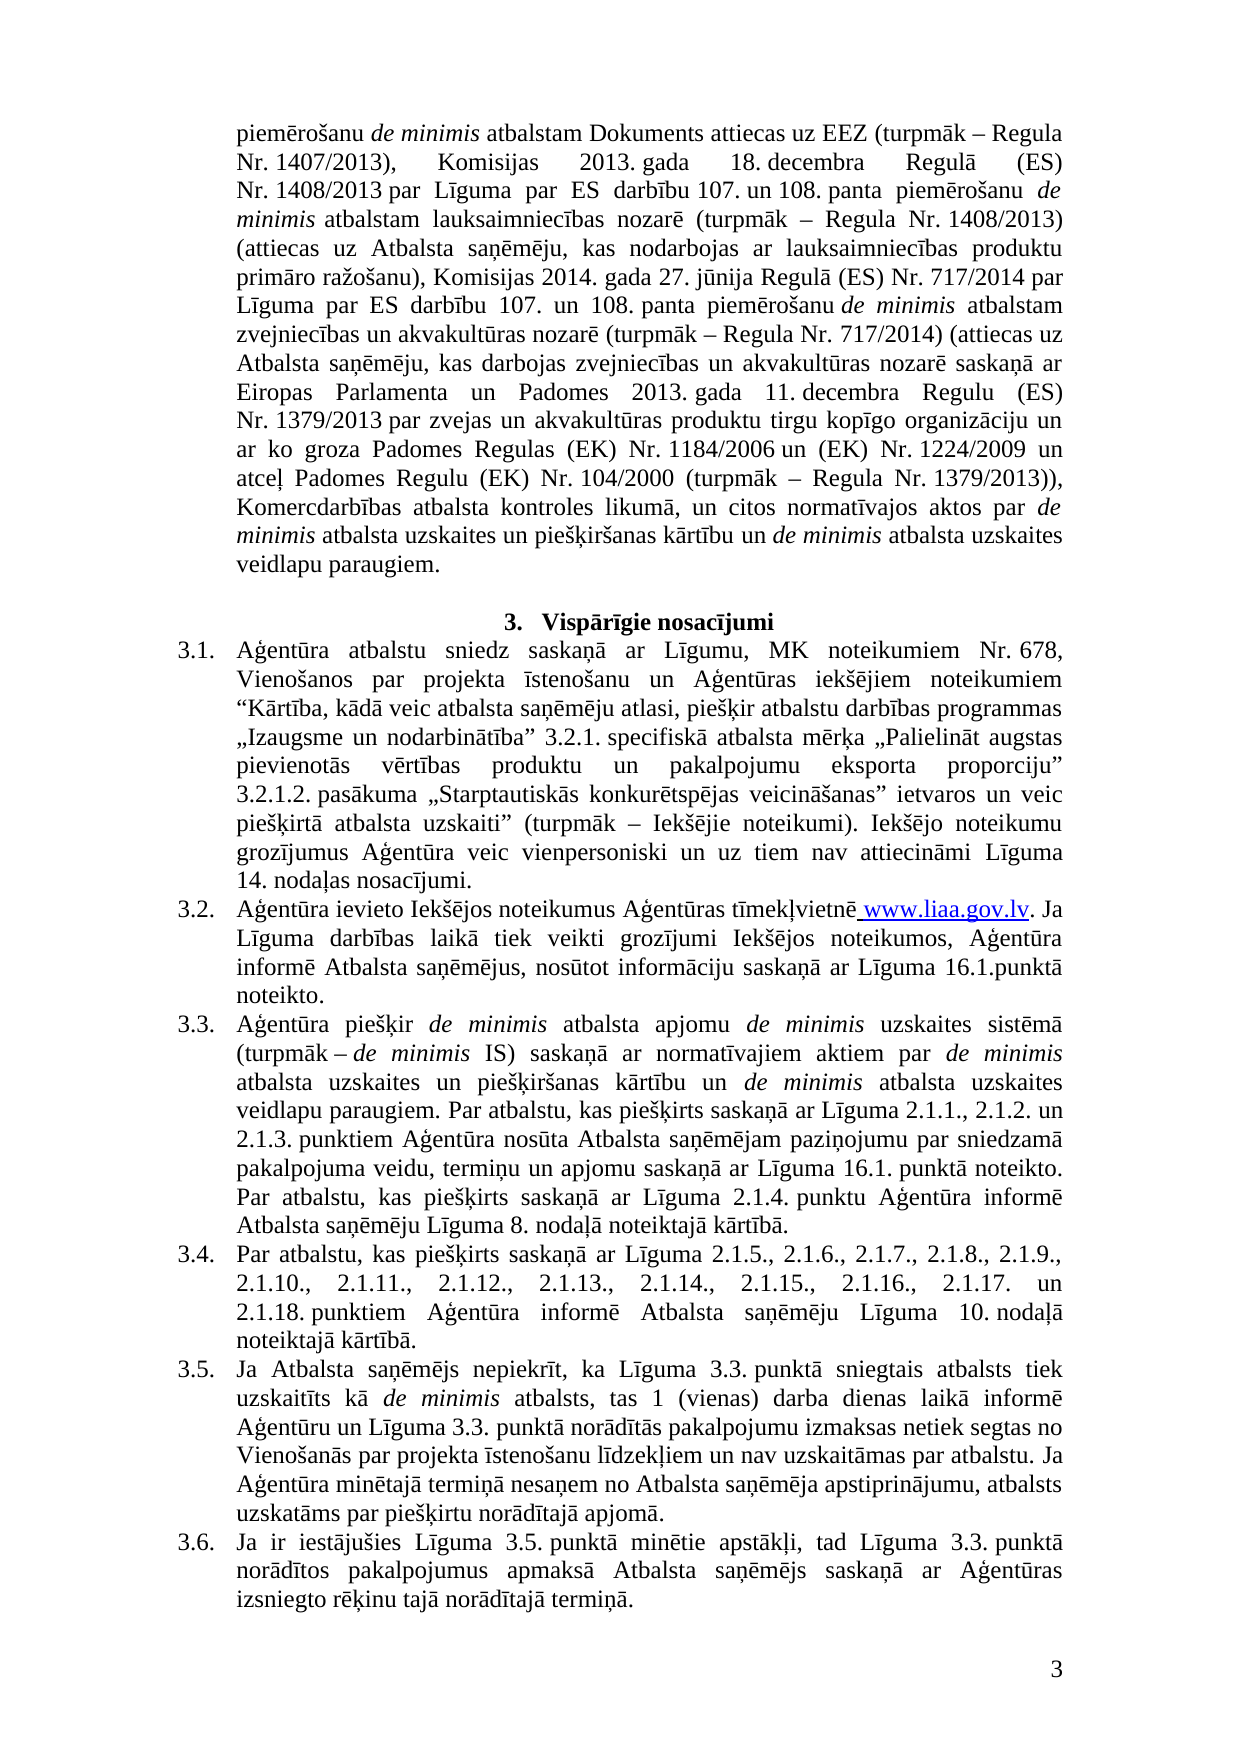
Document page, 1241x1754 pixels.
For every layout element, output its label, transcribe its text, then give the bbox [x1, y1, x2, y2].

list Ja Atbalsta saņēmējs nepiekrīt, ka Līguma 3.3. punktā sniegtais atbalsts tiek uzskaitīts kā de minimis atbalsts, tas 1 (vienas) darba dienas laikā informē Aģentūru un Līguma 3.3. punktā norādītās pakalpojumu izmaksas netiek segtas no Vienošanās par projekta īstenošanu līdzekļiem un nav uzskaitāmas par atbalstu. Ja Aģentūra minētajā termiņā nesaņem no Atbalsta saņēmēja apstiprinājumu, atbalsts uzskatāms par piešķirtu norādītajā apjomā. [177, 1354, 1063, 1527]
list Par atbalstu, kas piešķirts saskaņā ar Līguma 2.1.5., 2.1.6., 2.1.7., 2.1.8., 2.1.9., 2.1.10., 2.1.11., 2.1.12., 2.1.13., 2.1.14., 2.1.15., 2.1.16., 2.1.17. un 2.1.18. punktiem Aģentūra informē Atbalsta saņēmēju Līguma 10. nodaļā noteiktajā kārtībā. [177, 1239, 1063, 1354]
list Aģentūra atbalstu sniedz saskaņā ar Līgumu, MK noteikumiem Nr. 678, Vienošanos par projekta īstenošanu un Aģentūras iekšējiem noteikumiem “Kārtība, kādā veic atbalsta saņēmēju atlasi, piešķir atbalstu darbības programmas „Izaugsme un nodarbinātība” 3.2.1. specifiskā atbalsta mērķa „Palielināt augstas pievienotās vērtības produktu un pakalpojumu eksporta proporciju” 3.2.1.2. pasākuma „Starptautiskās konkurētspējas veicināšanas” ietvaros un veic piešķirtā atbalsta uzskaiti” (turpmāk – Iekšējie noteikumi). Iekšējo noteikumu grozījumus Aģentūra veic vienpersoniski un uz tiem nav attiecināmi Līguma 14. nodaļas nosacījumi. [177, 636, 1063, 894]
list Ja ir iestājušies Līguma 3.5. punktā minētie apstākļi, tad Līguma 3.3. punktā norādītos pakalpojumus apmaksā Atbalsta saņēmējs saskaņā ar Aģentūras izsniegto rēķinu tajā norādītajā termiņā. [177, 1527, 1063, 1613]
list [177, 118, 1063, 578]
list Aģentūra ievieto Iekšējos noteikumus Aģentūras tīmekļvietnē www.liaa.gov.lv. Ja Līguma darbības laikā tiek veikti grozījumi Iekšējos noteikumos, Aģentūra informē Atbalsta saņēmējus, nosūtot informāciju saskaņā ar Līguma 16.1.punktā noteikto. [177, 894, 1063, 1009]
list Vispārīgie nosacījumi [215, 607, 1063, 636]
list Aģentūra piešķir de minimis atbalsta apjomu de minimis uzskaites sistēmā (turpmāk – de minimis IS) saskaņā ar normatīvajiem aktiem par de minimis atbalsta uzskaites un piešķiršanas kārtību un de minimis atbalsta uzskaites veidlapu paraugiem. Par atbalstu, kas piešķirts saskaņā ar Līguma 2.1.1., 2.1.2. un 2.1.3. punktiem Aģentūra nosūta Atbalsta saņēmējam paziņojumu par sniedzamā pakalpojuma veidu, termiņu un apjomu saskaņā ar Līguma 16.1. punktā noteikto. Par atbalstu, kas piešķirts saskaņā ar Līguma 2.1.4. punktu Aģentūra informē Atbalsta saņēmēju Līguma 8. nodaļā noteiktajā kārtībā. [177, 1009, 1063, 1239]
